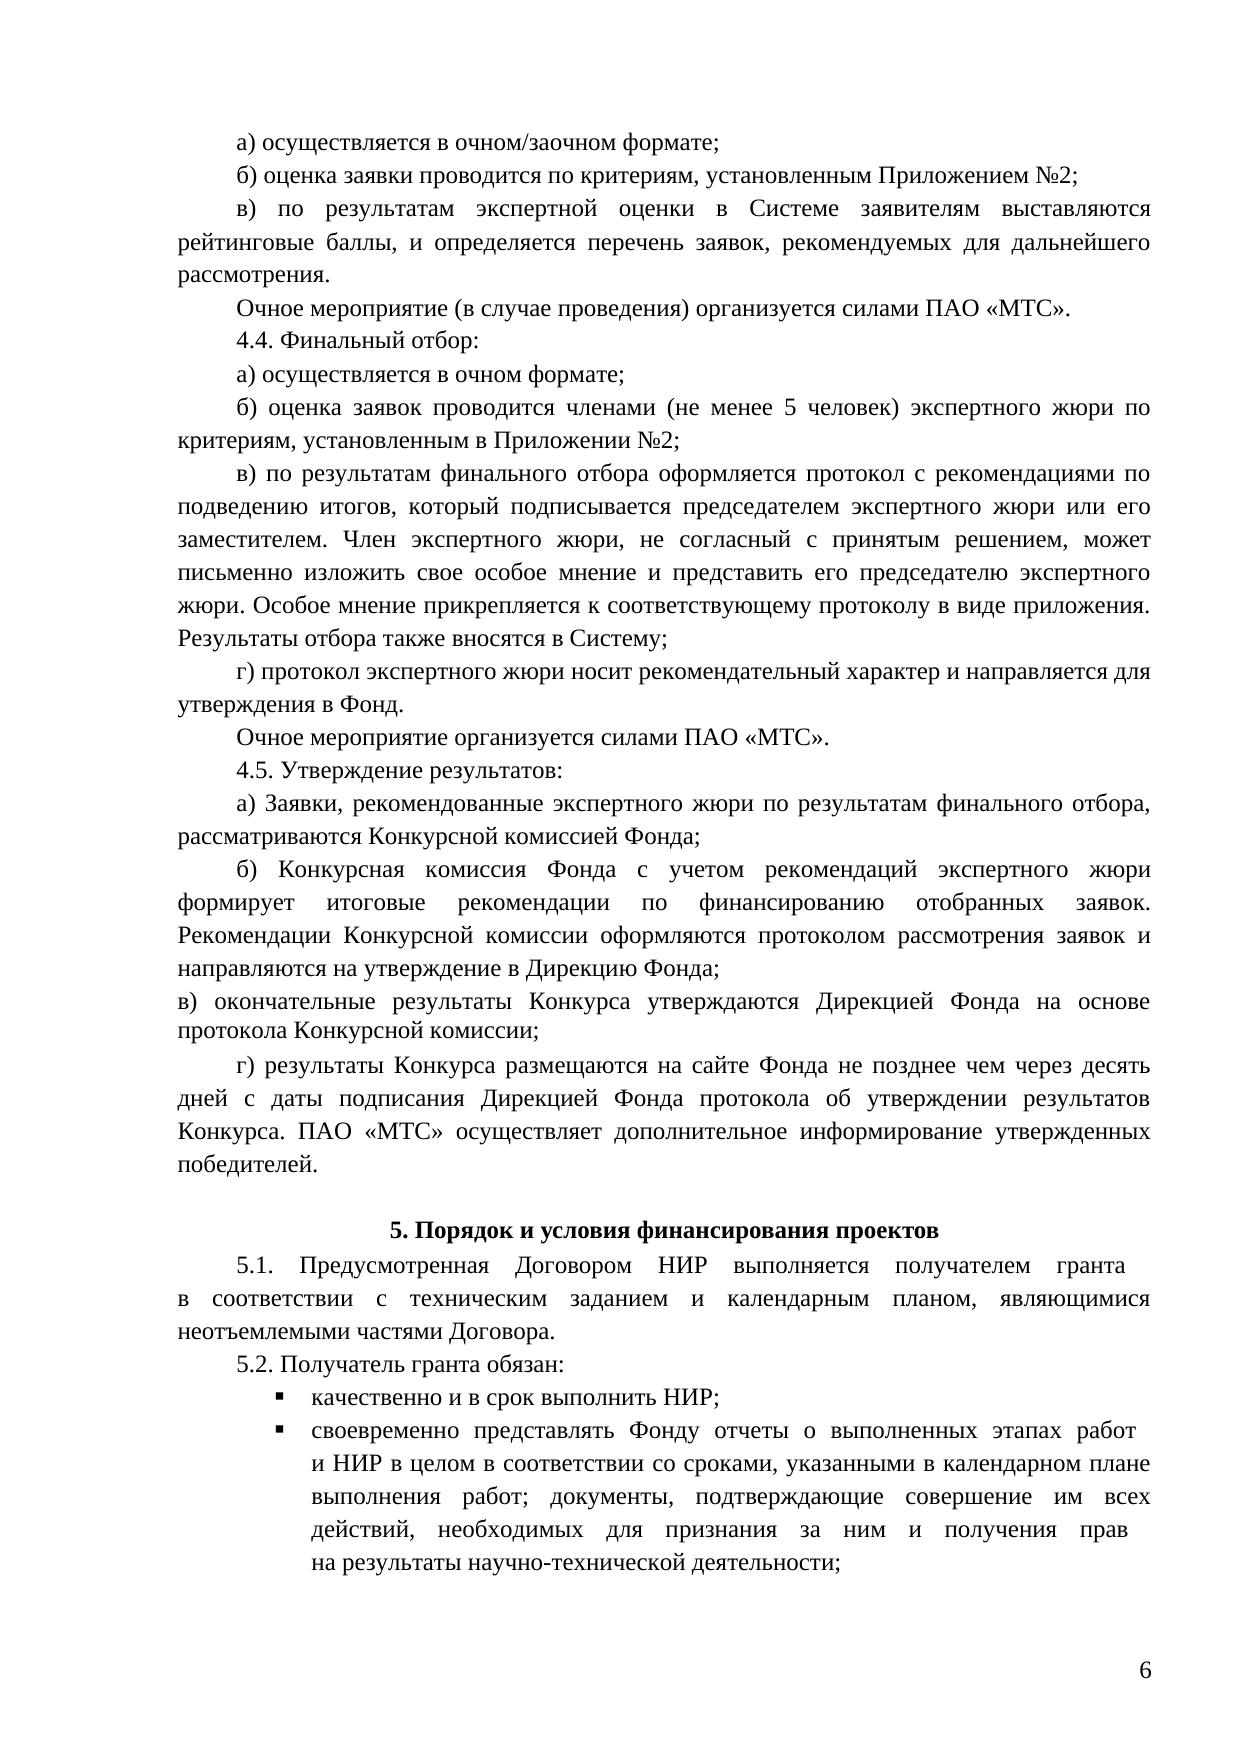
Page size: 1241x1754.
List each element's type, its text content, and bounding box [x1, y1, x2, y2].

text в) окончательные результаты Конкурса утверждаются Дирекцией Фонда на основе протокола Конкурсной комиссии; [177, 986, 1152, 1043]
text 5.1. Предусмотренная Договором НИР выполняется получателем гранта в соответствии с техническим заданием и календарным планом, являющимися неотъемлемыми частями Договора. [177, 1250, 1152, 1345]
text в) по результатам финального отбора оформляется протокол с рекомендациями по подведению итогов, который подписывается председателем экспертного жюри или его заместителем. Член экспертного жюри, не согласный с принятым решением, может письменно изложить свое особое мнение и представить его председателю экспертного жюри. Особое мнение прикрепляется к соответствующему протоколу в виде приложения. Результаты отбора также вносятся в Систему; [177, 458, 1152, 652]
text 5.2. Получатель гранта обязан: [177, 1349, 1152, 1378]
text а) Заявки, рекомендованные экспертного жюри по результатам финального отбора, рассматриваются Конкурсной комиссией Фонда; [177, 788, 1152, 850]
text 4.5. Утверждение результатов: [177, 755, 1152, 784]
text г) протокол экспертного жюри носит рекомендательный характер и направляется для утверждения в Фонд. [177, 656, 1152, 718]
list своевременно представлять Фонду отчеты о выполненных этапах работ и НИР в целом в соответствии со сроками, указанными в календарном плане выполнения работ; документы, подтверждающие совершение им всех действий, необходимых для признания за ним и получения прав на результаты научно-технической деятельности; [274, 1415, 1152, 1576]
text б) Конкурсная комиссия Фонда с учетом рекомендаций экспертного жюри формирует итоговые рекомендации по финансированию отобранных заявок. Рекомендации Конкурсной комиссии оформляются протоколом рассмотрения заявок и направляются на утверждение в Дирекцию Фонда; [177, 854, 1152, 982]
text а) осуществляется в очном формате; [177, 359, 1152, 387]
text б) оценка заявок проводится членами (не менее 5 человек) экспертного жюри по критериям, установленным в Приложении №2; [177, 392, 1152, 453]
text б) оценка заявки проводится по критериям, установленным Приложением №2; [177, 161, 1152, 189]
text а) осуществляется в очном/заочном формате; [177, 127, 1152, 156]
text Очное мероприятие организуется силами ПАО «МТС». [177, 722, 1152, 751]
text 4.4. Финальный отбор: [177, 326, 1152, 354]
text г) результаты Конкурса размещаются на сайте Фонда не позднее чем через десять дней с даты подписания Дирекцией Фонда протокола об утверждении результатов Конкурса. ПАО «МТС» осуществляет дополнительное информирование утвержденных победителей. [177, 1050, 1152, 1178]
text в) по результатам экспертной оценки в Системе заявителям выставляются рейтинговые баллы, и определяется перечень заявок, рекомендуемых для дальнейшего рассмотрения. [177, 193, 1152, 288]
text Очное мероприятие (в случае проведения) организуется силами ПАО «МТС». [177, 293, 1152, 321]
subtitle 5. Порядок и условия финансирования проектов [177, 1215, 1152, 1244]
list качественно и в срок выполнить НИР; [274, 1382, 1152, 1411]
